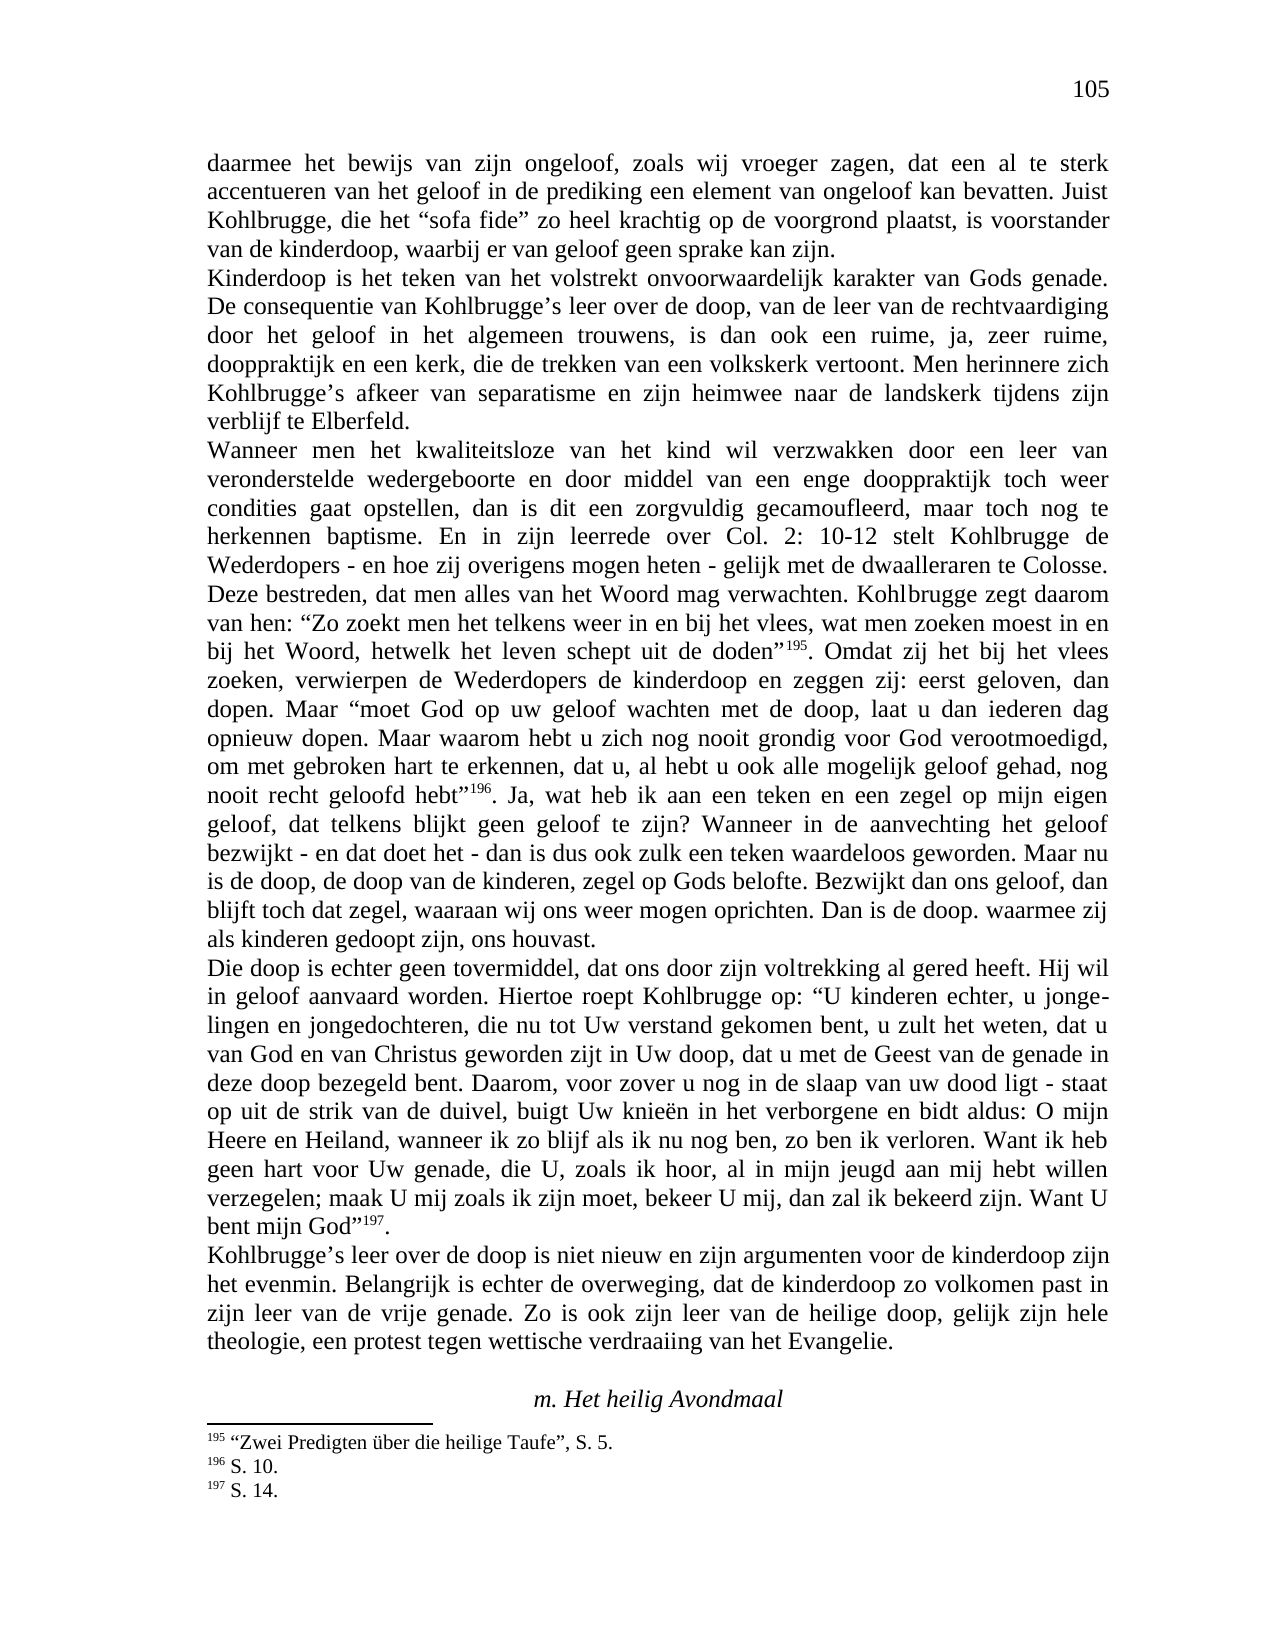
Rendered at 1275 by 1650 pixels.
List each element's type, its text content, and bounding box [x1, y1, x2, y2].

text Kinderdoop is het teken van het volstrekt onvoorwaardelijk karakter van Gods genade. De consequentie van Kohlbrugge’s leer over de doop, van de leer van de rechtvaardiging door het geloof in het algemeen trouwens, is dan ook een ruime, ja, zeer ruime, dooppraktijk en een kerk, die de trekken van een volkskerk vertoont. Men herinnere zich Kohlbrugge’s afkeer van separatisme en zijn heimwee naar de landskerk tijdens zijn verblijf te Elberfeld. [207, 263, 1109, 435]
text Wanneer men het kwaliteitsloze van het kind wil verzwakken door een leer van veronderstelde wedergeboorte en door middel van een enge dooppraktijk toch weer condities gaat opstellen, dan is dit een zorgvuldig gecamoufleerd, maar toch nog te herkennen baptisme. En in zijn leerrede over Col. 2: 10-12 stelt Kohlbrugge de Wederdopers - en hoe zij overigens mogen heten - gelijk met de dwaalleraren te Colosse. Deze bestreden, dat men alles van het Woord mag verwachten. Kohlbrugge zegt daarom van hen: “Zo zoekt men het telkens weer in en bij het vlees, wat men zoeken moest in en bij het Woord, hetwelk het leven schept uit de doden”. Omdat zij het bij het vlees zoeken, verwierpen de Wederdopers de kinderdoop en zeggen zij: eerst geloven, dan dopen. Maar “moet God op uw geloof wachten met de doop, laat u dan iederen dag opnieuw dopen. Maar waarom hebt u zich nog nooit grondig voor God verootmoedigd, om met gebroken hart te erkennen, dat u, al hebt u ook alle mogelijk geloof gehad, nog nooit recht geloofd hebt”. Ja, wat heb ik aan een teken en een zegel op mijn eigen geloof, dat telkens blijkt geen geloof te zijn? Wanneer in de aanvechting het geloof bezwijkt - en dat doet het - dan is dus ook zulk een teken waardeloos geworden. Maar nu is de doop, de doop van de kinderen, zegel op Gods belofte. Bezwijkt dan ons geloof, dan blijft toch dat zegel, waaraan wij ons weer mogen oprichten. Dan is de doop. waarmee zij als kinderen gedoopt zijn, ons houvast. [207, 435, 1109, 953]
text Kohlbrugge’s leer over de doop is niet nieuw en zijn argumenten voor de kinderdoop zijn het evenmin. Belangrijk is echter de overweging, dat de kinderdoop zo volkomen past in zijn leer van de vrije genade. Zo is ook zijn leer van de heilige doop, gelijk zijn hele theologie, een protest tegen wettische verdraaiing van het Evangelie. [207, 1240, 1109, 1355]
text Die doop is echter geen tovermiddel, dat ons door zijn voltrekking al gered heeft. Hij wil in geloof aanvaard worden. Hiertoe roept Kohlbrugge op: “U kinderen echter, u jongelingen en jongedochteren, die nu tot Uw verstand gekomen bent, u zult het weten, dat u van God en van Christus geworden zijt in Uw doop, dat u met de Geest van de genade in deze doop bezegeld bent. Daarom, voor zover u nog in de slaap van uw dood ligt - staat op uit de strik van de duivel, buigt Uw knieën in het verborgene en bidt aldus: O mijn Heere en Heiland, wanneer ik zo blijf als ik nu nog ben, zo ben ik verloren. Want ik heb geen hart voor Uw genade, die U, zoals ik hoor, al in mijn jeugd aan mij hebt willen verzegelen; maak U mij zoals ik zijn moet, bekeer U mij, dan zal ik bekeerd zijn. Want U bent mijn God”. [207, 953, 1109, 1240]
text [207, 148, 1109, 263]
text m. Het heilig Avondmaal [207, 1384, 1109, 1413]
